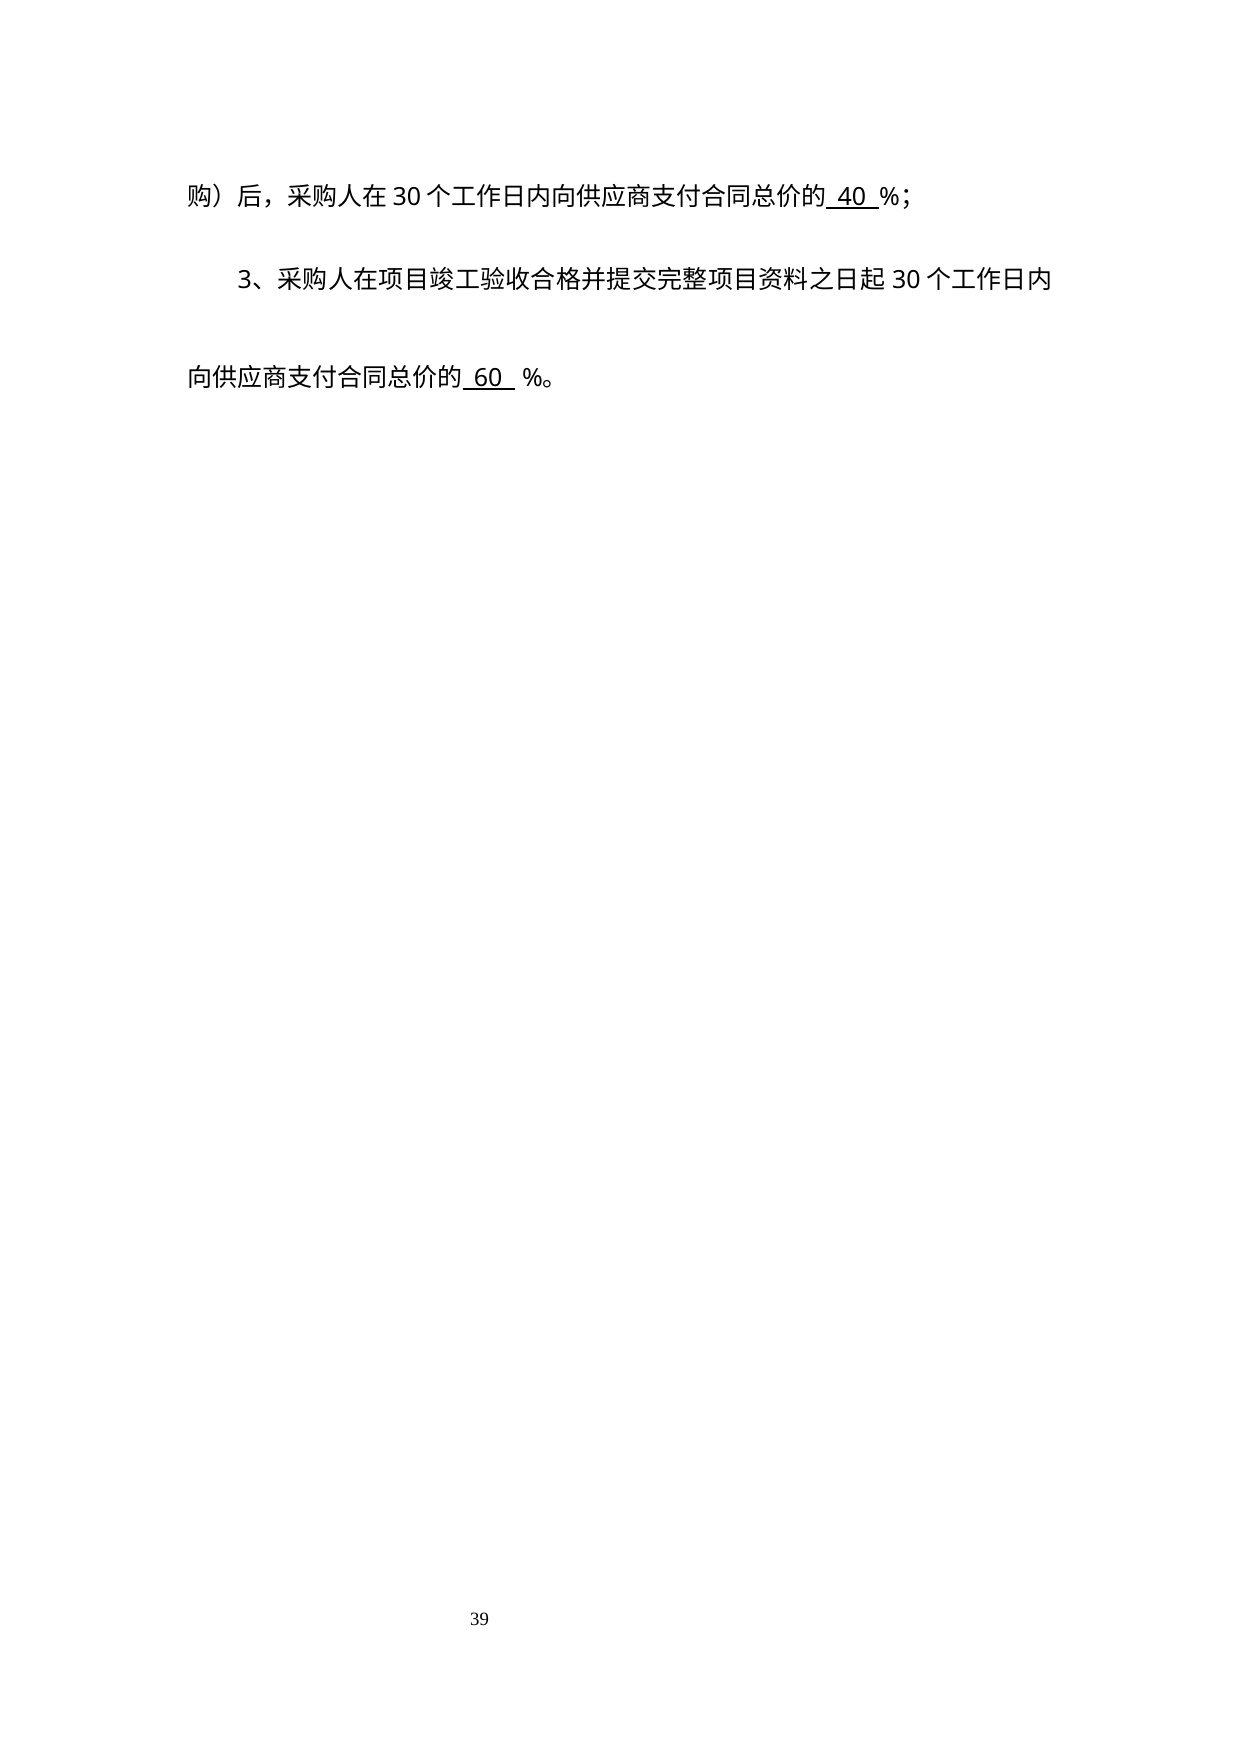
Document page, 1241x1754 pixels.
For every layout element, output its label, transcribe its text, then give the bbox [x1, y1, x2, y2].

text 3、采购人在项目竣工验收合格并提交完整项目资料之日起30个工作日内向供应商支付合同总价的 60 %。 [187, 245, 1053, 408]
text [187, 162, 1053, 227]
